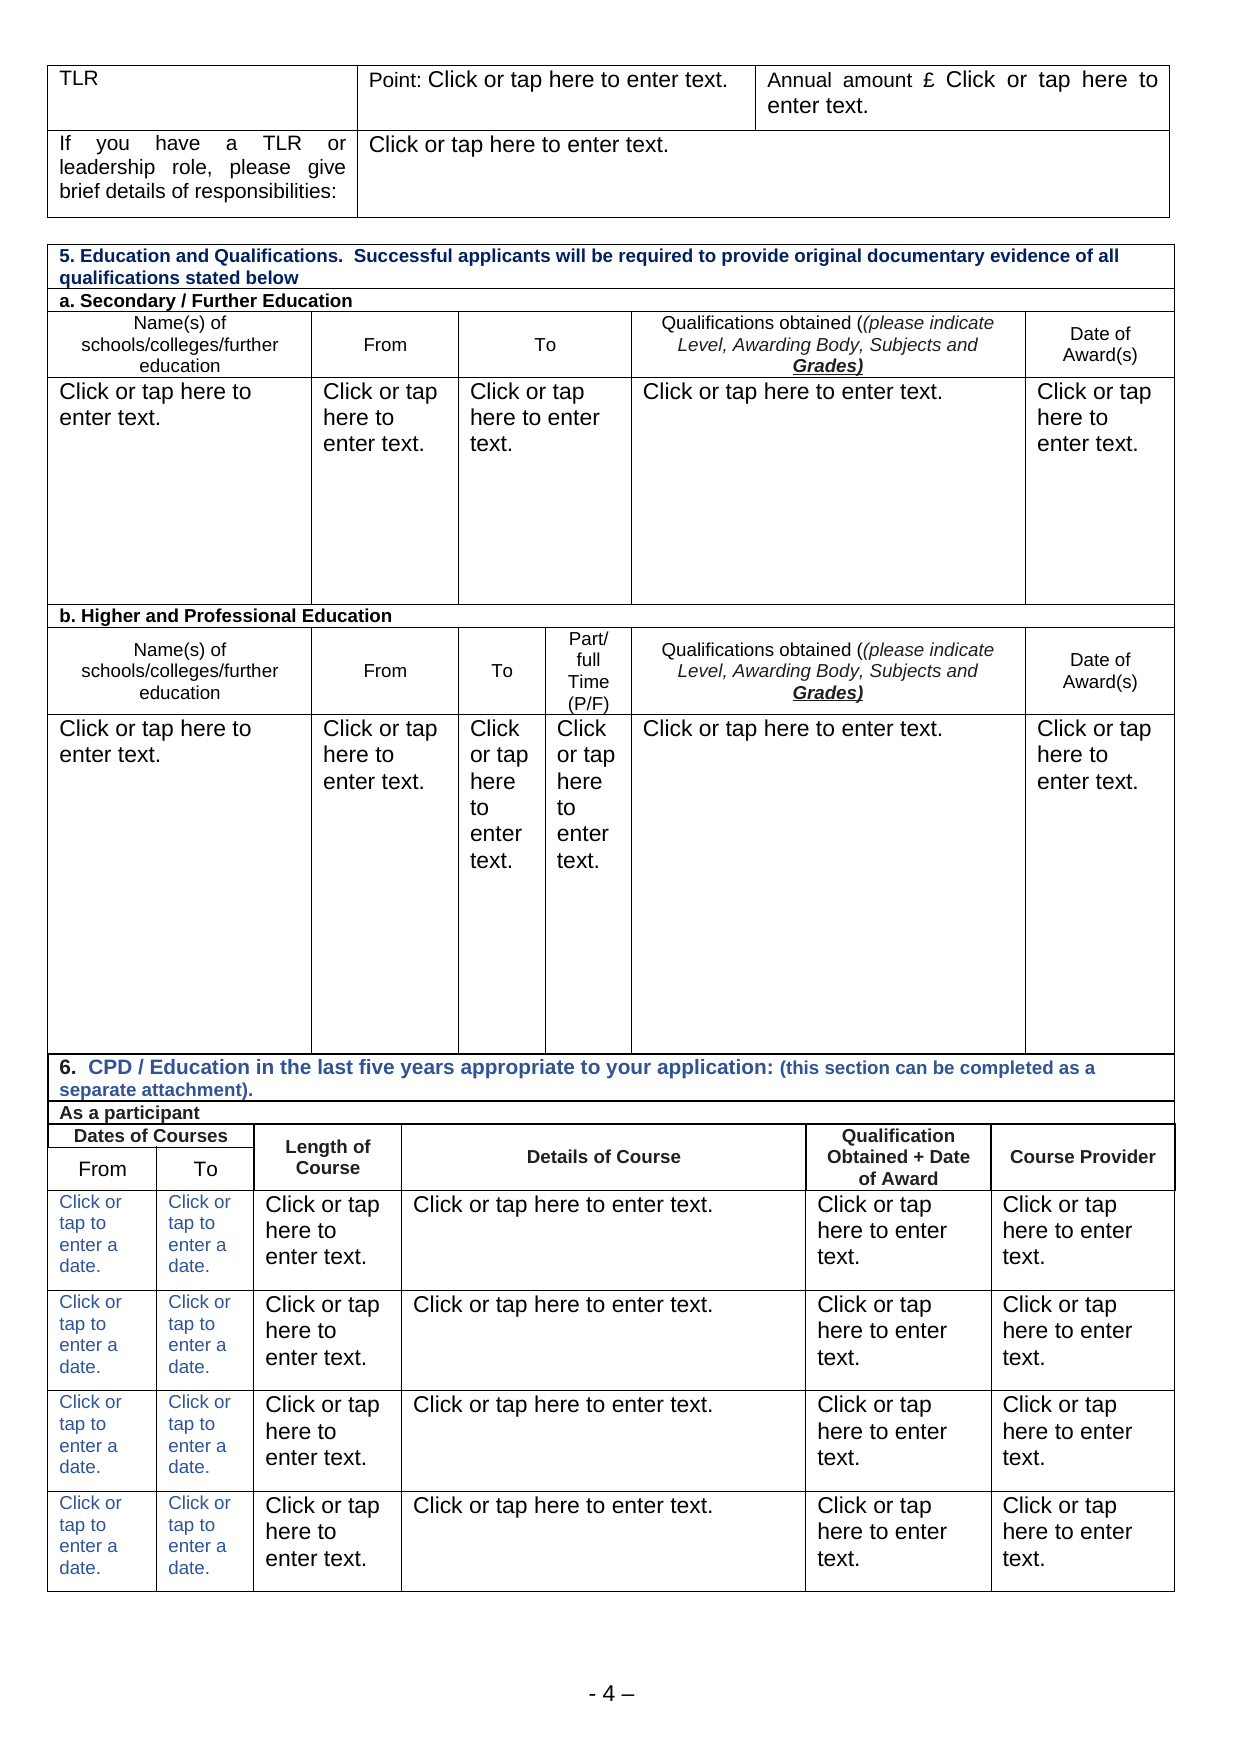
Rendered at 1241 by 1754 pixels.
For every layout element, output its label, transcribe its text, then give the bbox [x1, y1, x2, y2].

table_cell From [312, 312, 458, 377]
table_cell From [48, 1148, 156, 1189]
table_cell From [312, 628, 458, 714]
table_cell Part/full Time (P/F) [546, 628, 631, 714]
table_cell Details of Course [402, 1125, 805, 1189]
table_cell Qualification Obtained + Date of Award [807, 1125, 990, 1189]
table_cell Name(s) of schools/colleges/further education [48, 628, 311, 714]
table_cell Date of Award(s) [1026, 628, 1174, 714]
table_cell Date of Award(s) [1026, 312, 1174, 377]
table_cell Point: [358, 66, 755, 130]
table_cell [358, 131, 1169, 217]
table_cell 6. CPD / Education in the last five years appropriate to your application: (this section can be completed as a separate attachment). [49, 1055, 1174, 1100]
table_cell Qualifications obtained ((please indicate Level, Awarding Body, Subjects and Grades) [632, 312, 1025, 377]
table_cell Length of Course [255, 1125, 401, 1189]
table_header 5. Education and Qualifications. Successful applicants will be required to provide original documentary evidence of all qualifications stated below [48, 245, 1174, 288]
table_cell Qualifications obtained ((please indicate Level, Awarding Body, Subjects and Grades) [632, 628, 1025, 714]
table_cell Name(s) of schools/colleges/further education [48, 312, 311, 377]
table_cell To [459, 312, 631, 377]
table_cell If you have a TLR or leadership role, please give brief details of responsibilities: [48, 131, 357, 217]
table_cell b. Higher and Professional Education [48, 605, 1174, 627]
table_cell Annual amount £ [756, 66, 1169, 130]
table_cell To [157, 1148, 253, 1189]
table_cell As a participant [49, 1102, 1174, 1123]
table_cell Dates of Courses [49, 1125, 253, 1146]
table_cell To [459, 628, 545, 714]
table_cell Course Provider [992, 1125, 1174, 1189]
table_cell a. Secondary / Further Education [48, 289, 1174, 311]
table_cell TLR [48, 66, 357, 130]
